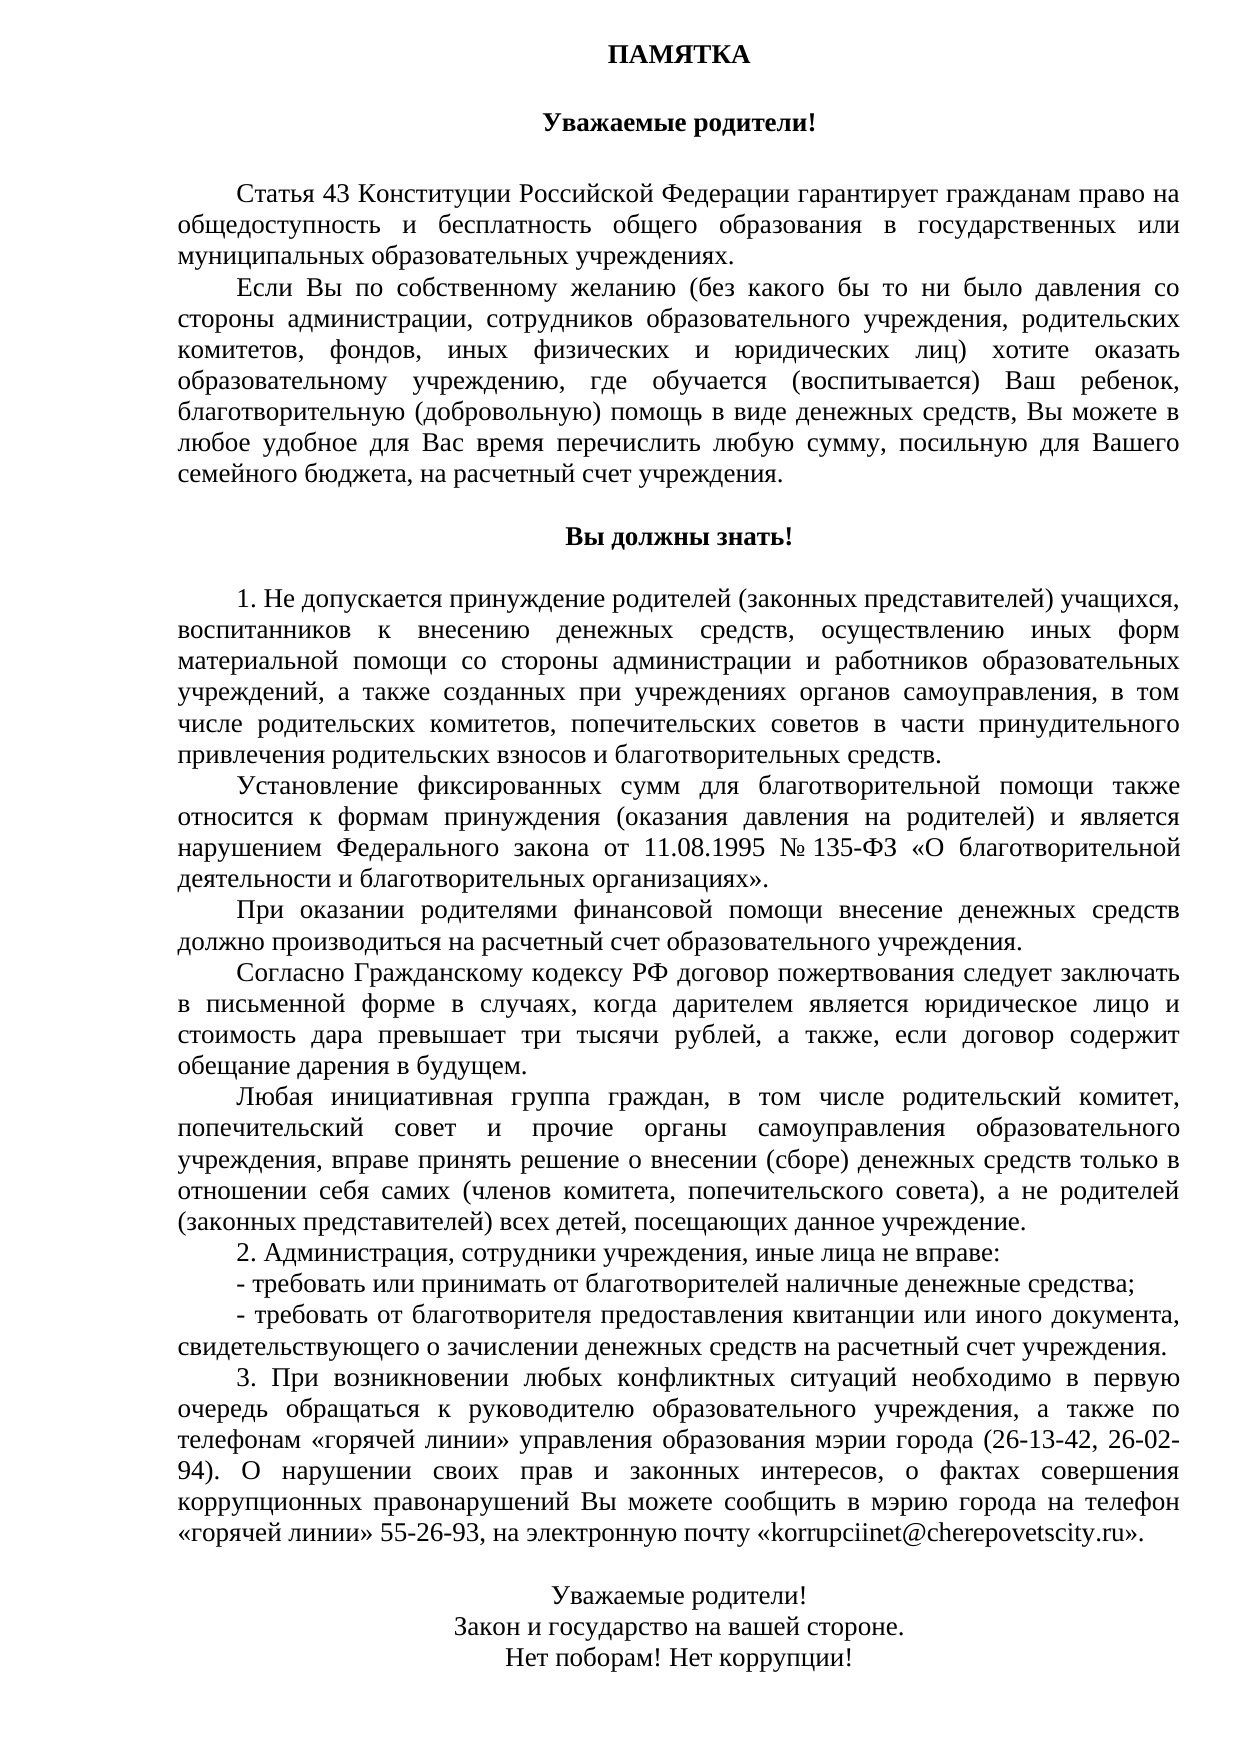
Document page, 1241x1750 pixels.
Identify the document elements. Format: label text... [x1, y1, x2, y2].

text Любая инициативная группа граждан, в том числе родительский комитет, попечительский совет и прочие органы самоуправления образовательного учреждения, вправе принять решение о внесении (сборе) денежных средств только в отношении себя самих (членов комитета, попечительского совета), а не родителей (законных представителей) всех детей, посещающих данное учреждение. [177, 1080, 1181, 1236]
text При оказании родителями финансовой помощи внесение денежных средств должно производиться на расчетный счет образовательного учреждения. [177, 893, 1181, 956]
text Вы должны знать! [177, 520, 1181, 551]
text - требовать от благотворителя предоставления квитанции или иного документа, свидетельствующего о зачислении денежных средств на расчетный счет учреждения. [177, 1298, 1181, 1361]
text Статья 43 Конституции Российской Федерации гарантирует гражданам право на общедоступность и бесплатность общего образования в государственных или муниципальных образовательных учреждениях. [177, 177, 1181, 271]
text 3. При возникновении любых конфликтных ситуаций необходимо в первую очередь обращаться к руководителю образовательного учреждения, а также по телефонам «горячей линии» управления образования мэрии города (26-13-42, 26-02-94). О нарушении своих прав и законных интересов, о фактах совершения коррупционных правонарушений Вы можете сообщить в мэрию города на телефон «горячей линии» 55-26-93, на электронную почту «korrupciinet@cherepovetscity.ru». [177, 1361, 1181, 1548]
text Установление фиксированных сумм для благотворительной помощи также относится к формам принуждения (оказания давления на родителей) и является нарушением Федерального закона от 11.08.1995 № 135-ФЗ «О благотворительной деятельности и благотворительных организациях». [177, 769, 1181, 893]
text Согласно Гражданскому кодексу РФ договор пожертвования следует заключать в письменной форме в случаях, когда дарителем является юридическое лицо и стоимость дара превышает три тысячи рублей, а также, если договор содержит обещание дарения в будущем. [177, 956, 1181, 1080]
text - требовать или принимать от благотворителей наличные денежные средства; [177, 1267, 1181, 1298]
text ПАМЯТКА [177, 38, 1181, 69]
text Если Вы по собственному желанию (без какого бы то ни было давления со стороны администрации, сотрудников образовательного учреждения, родительских комитетов, фондов, иных физических и юридических лиц) хотите оказать образовательному учреждению, где обучается (воспитывается) Ваш ребенок, благотворительную (добровольную) помощь в виде денежных средств, Вы можете в любое удобное для Вас время перечислить любую сумму, посильную для Вашего семейного бюджета, на расчетный счет учреждения. [177, 271, 1181, 489]
text 2. Администрация, сотрудники учреждения, иные лица не вправе: [177, 1236, 1181, 1267]
text Уважаемые родители! [177, 106, 1181, 137]
text 1. Не допускается принуждение родителей (законных представителей) учащихся, воспитанников к внесению денежных средств, осуществлению иных форм материальной помощи со стороны администрации и работников образовательных учреждений, а также созданных при учреждениях органов самоуправления, в том числе родительских комитетов, попечительских советов в части принудительного привлечения родительских взносов и благотворительных средств. [177, 582, 1181, 769]
text Уважаемые родители! Закон и государство на вашей стороне. Нет поборам! Нет коррупции! [177, 1579, 1181, 1672]
